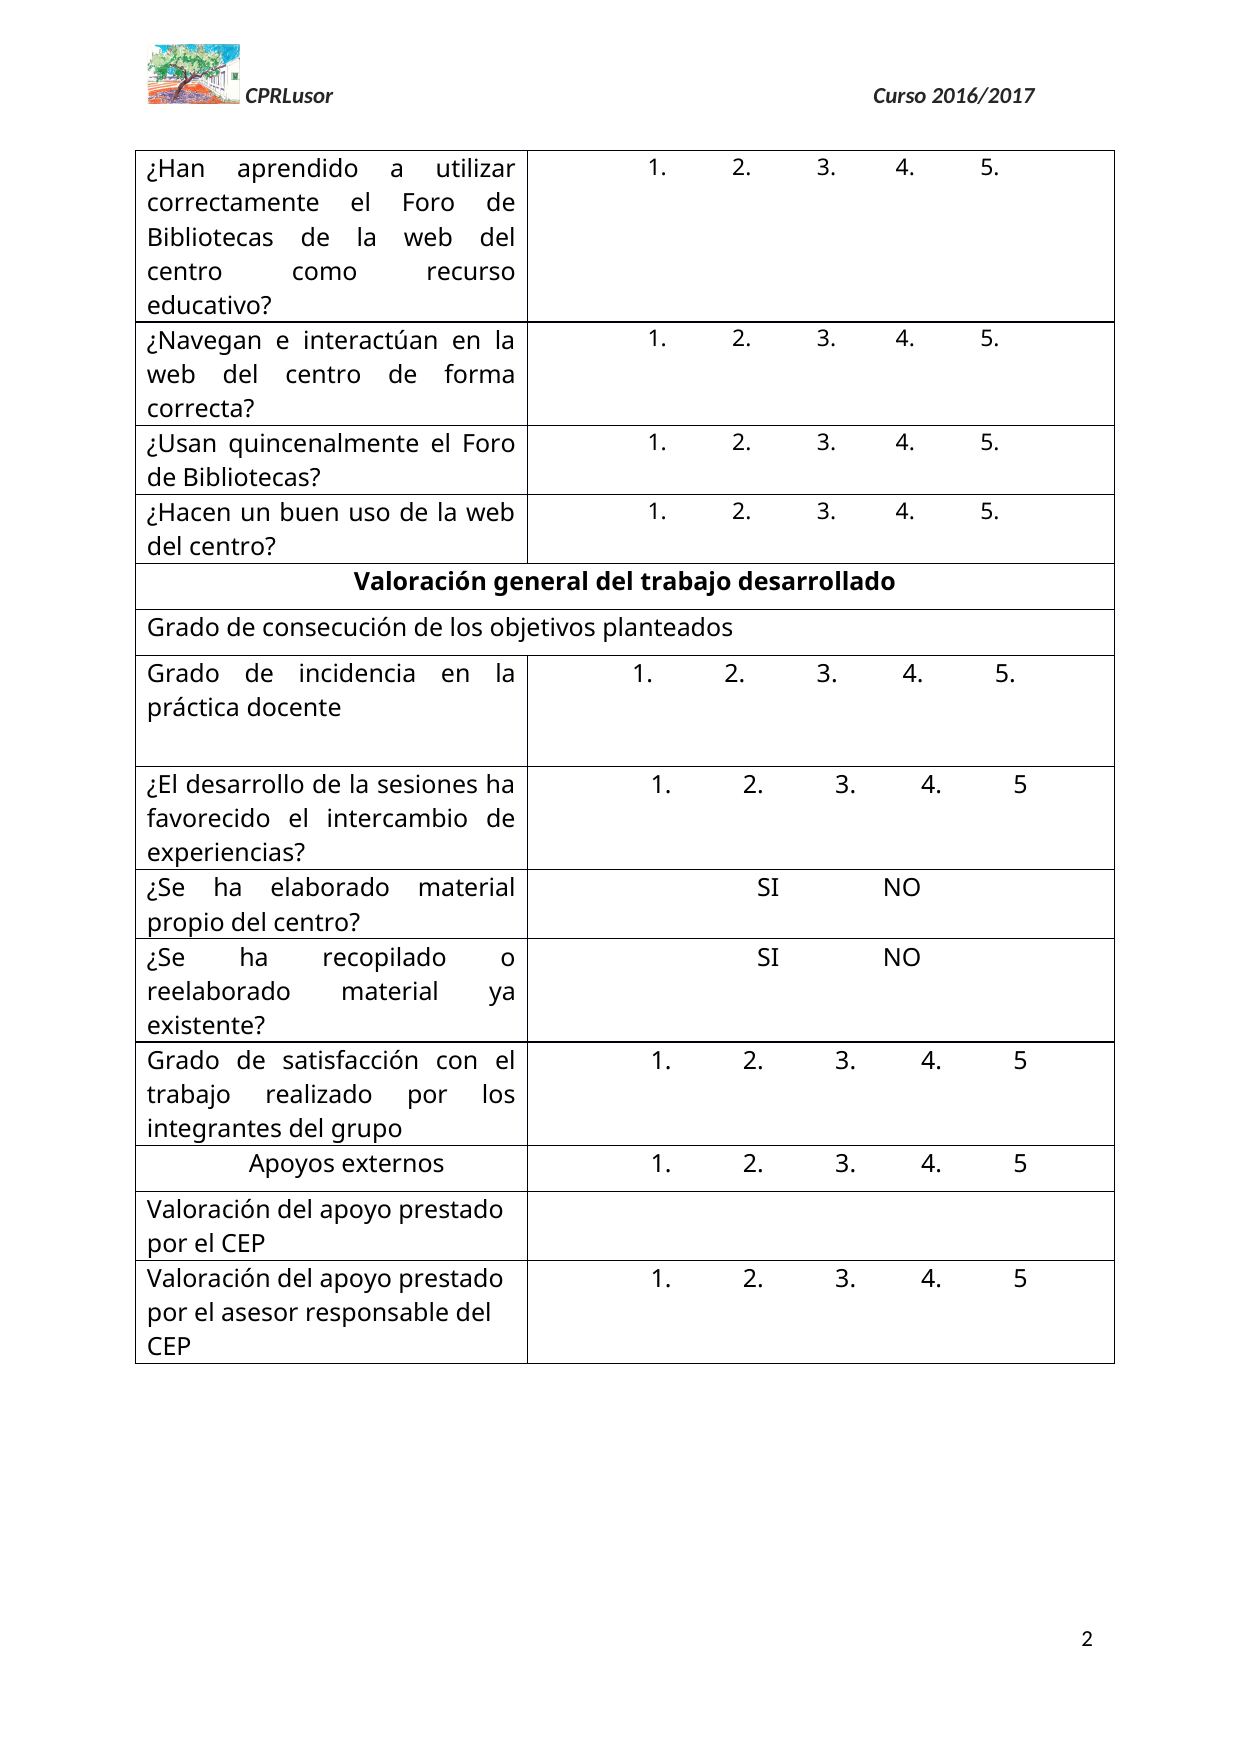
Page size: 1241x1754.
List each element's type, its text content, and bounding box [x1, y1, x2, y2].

table_cell Grado de consecución de los objetivos planteados [136, 610, 1114, 655]
table_cell  SI  NO [528, 939, 1114, 1041]
table_cell Valoración del apoyo prestado por el CEP [136, 1192, 527, 1260]
table_cell  1.  2.  3.  4.  5. [528, 426, 1114, 494]
table_cell  1.  2.  3.  4.  5. [528, 495, 1114, 563]
table_cell ¿El desarrollo de la sesiones ha favorecido el intercambio de experiencias? [136, 767, 527, 869]
table_cell Valoración general del trabajo desarrollado [136, 564, 1114, 609]
table_cell Valoración del apoyo prestado por el asesor responsable del CEP [136, 1261, 527, 1363]
picture [147, 44, 240, 104]
table_cell  1.  2.  3.  4.  5 [528, 1261, 1114, 1363]
table_cell ¿Navegan e interactúan en la web del centro de forma correcta? [136, 323, 527, 424]
table_cell [528, 1192, 1114, 1260]
table_cell ¿Han aprendido a utilizar correctamente el Foro de Bibliotecas de la web del centro como recurso educativo? [136, 151, 527, 321]
table_cell  SI  NO [528, 870, 1114, 938]
table_cell Grado de incidencia en la práctica docente [136, 656, 527, 766]
table_cell  1.  2.  3.  4.  5 [528, 1146, 1114, 1191]
table_cell ¿Se ha elaborado material propio del centro? [136, 870, 527, 938]
table_cell Apoyos externos [136, 1146, 527, 1191]
table_cell ¿Hacen un buen uso de la web del centro? [136, 495, 527, 563]
table_cell  1.  2.  3.  4.  5. [528, 656, 1114, 766]
table_cell  1.  2.  3.  4.  5. [528, 323, 1114, 424]
table_cell ¿Usan quincenalmente el Foro de Bibliotecas? [136, 426, 527, 494]
table_cell  1.  2.  3.  4.  5. [528, 151, 1114, 321]
table_cell ¿Se ha recopilado o reelaborado material ya existente? [136, 939, 527, 1041]
table_cell  1.  2.  3.  4.  5 [528, 767, 1114, 869]
table_cell Grado de satisfacción con el trabajo realizado por los integrantes del grupo [136, 1043, 527, 1145]
table_cell  1.  2.  3.  4.  5 [528, 1043, 1114, 1145]
